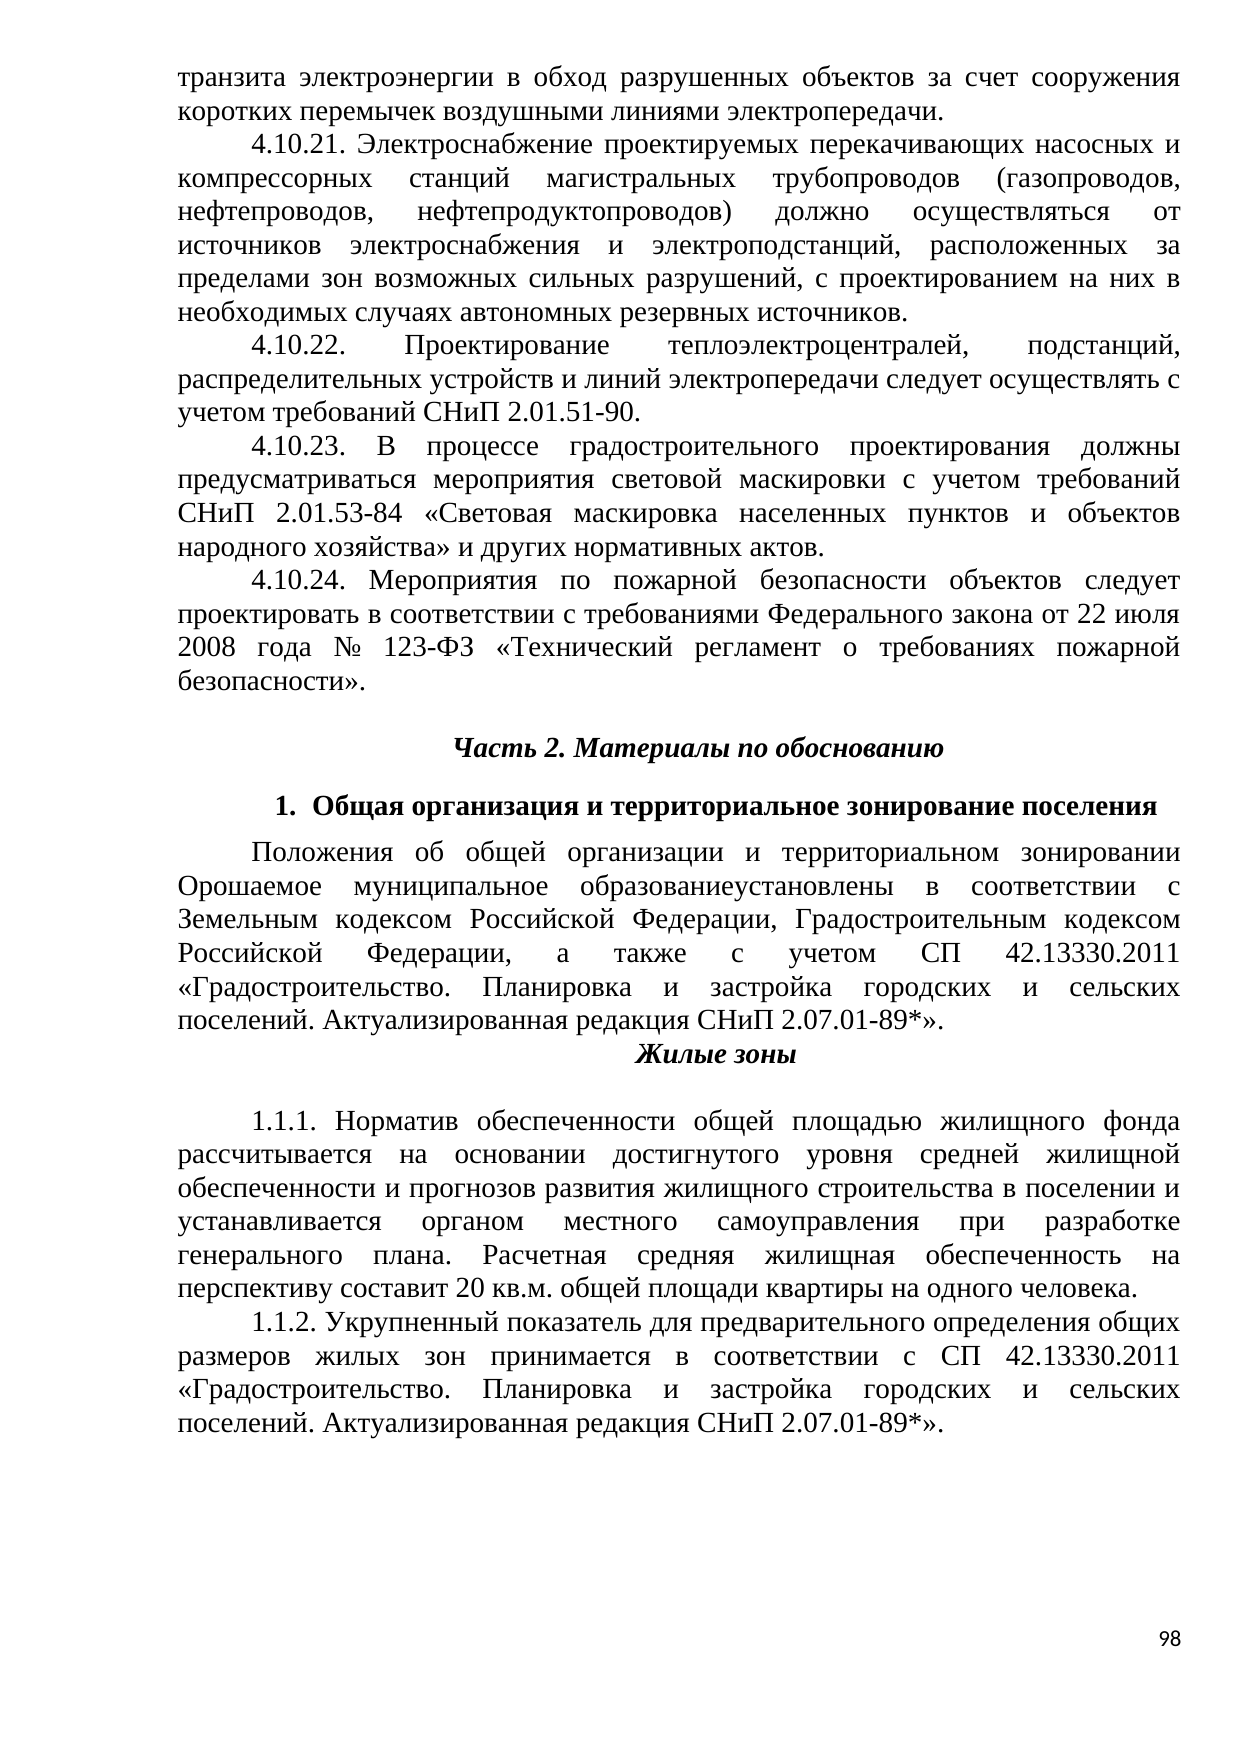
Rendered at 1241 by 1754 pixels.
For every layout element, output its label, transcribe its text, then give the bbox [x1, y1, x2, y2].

text 4.10.21. Электроснабжение проектируемых перекачивающих насосных и компрессорных станций магистральных трубопроводов (газопроводов, нефтепроводов, нефтепродуктопроводов) должно осуществляться от источников электроснабжения и электроподстанций, расположенных за пределами зон возможных сильных разрушений, с проектированием на них в необходимых случаях автономных резервных источников. [177, 126, 1181, 327]
text 4.10.22. Проектирование теплоэлектроцентралей, подстанций, распределительных устройств и линий электропередачи следует осуществлять с учетом требований СНиП 2.01.51-90. [177, 327, 1181, 428]
text 4.10.24. Мероприятия по пожарной безопасности объектов следует проектировать в соответствии с требованиями Федерального закона от 22 июля 2008 года № 123-ФЗ «Технический регламент о требованиях пожарной безопасности». [177, 562, 1181, 696]
text 1.1.2. Укрупненный показатель для предварительного определения общих размеров жилых зон принимается в соответствии с СП 42.13330.2011 «Градостроительство. Планировка и застройка городских и сельских поселений. Актуализированная редакция СНиП 2.07.01-89*». [177, 1304, 1181, 1438]
list Общая организация и территориальное зонирование поселения [251, 788, 1181, 822]
text Жилые зоны [177, 1036, 1181, 1069]
text Часть 2. Материалы по обоснованию [215, 730, 1181, 763]
text 1.1.1. Норматив обеспеченности общей площадью жилищного фонда рассчитывается на основании достигнутого уровня средней жилищной обеспеченности и прогнозов развития жилищного строительства в поселении и устанавливается органом местного самоуправления при разработке генерального плана. Расчетная средняя жилищная обеспеченность на перспективу составит 20 кв.м. общей площади квартиры на одного человека. [177, 1103, 1181, 1304]
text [177, 59, 1181, 126]
text 4.10.23. В процессе градостроительного проектирования должны предусматриваться мероприятия световой маскировки с учетом требований СНиП 2.01.53-84 «Световая маскировка населенных пунктов и объектов народного хозяйства» и других нормативных актов. [177, 428, 1181, 562]
text Положения об общей организации и территориальном зонировании Орошаемое муниципальное образованиеустановлены в соответствии с Земельным кодексом Российской Федерации, Градостроительным кодексом Российской Федерации, а также с учетом СП 42.13330.2011 «Градостроительство. Планировка и застройка городских и сельских поселений. Актуализированная редакция СНиП 2.07.01-89*». [177, 834, 1181, 1036]
